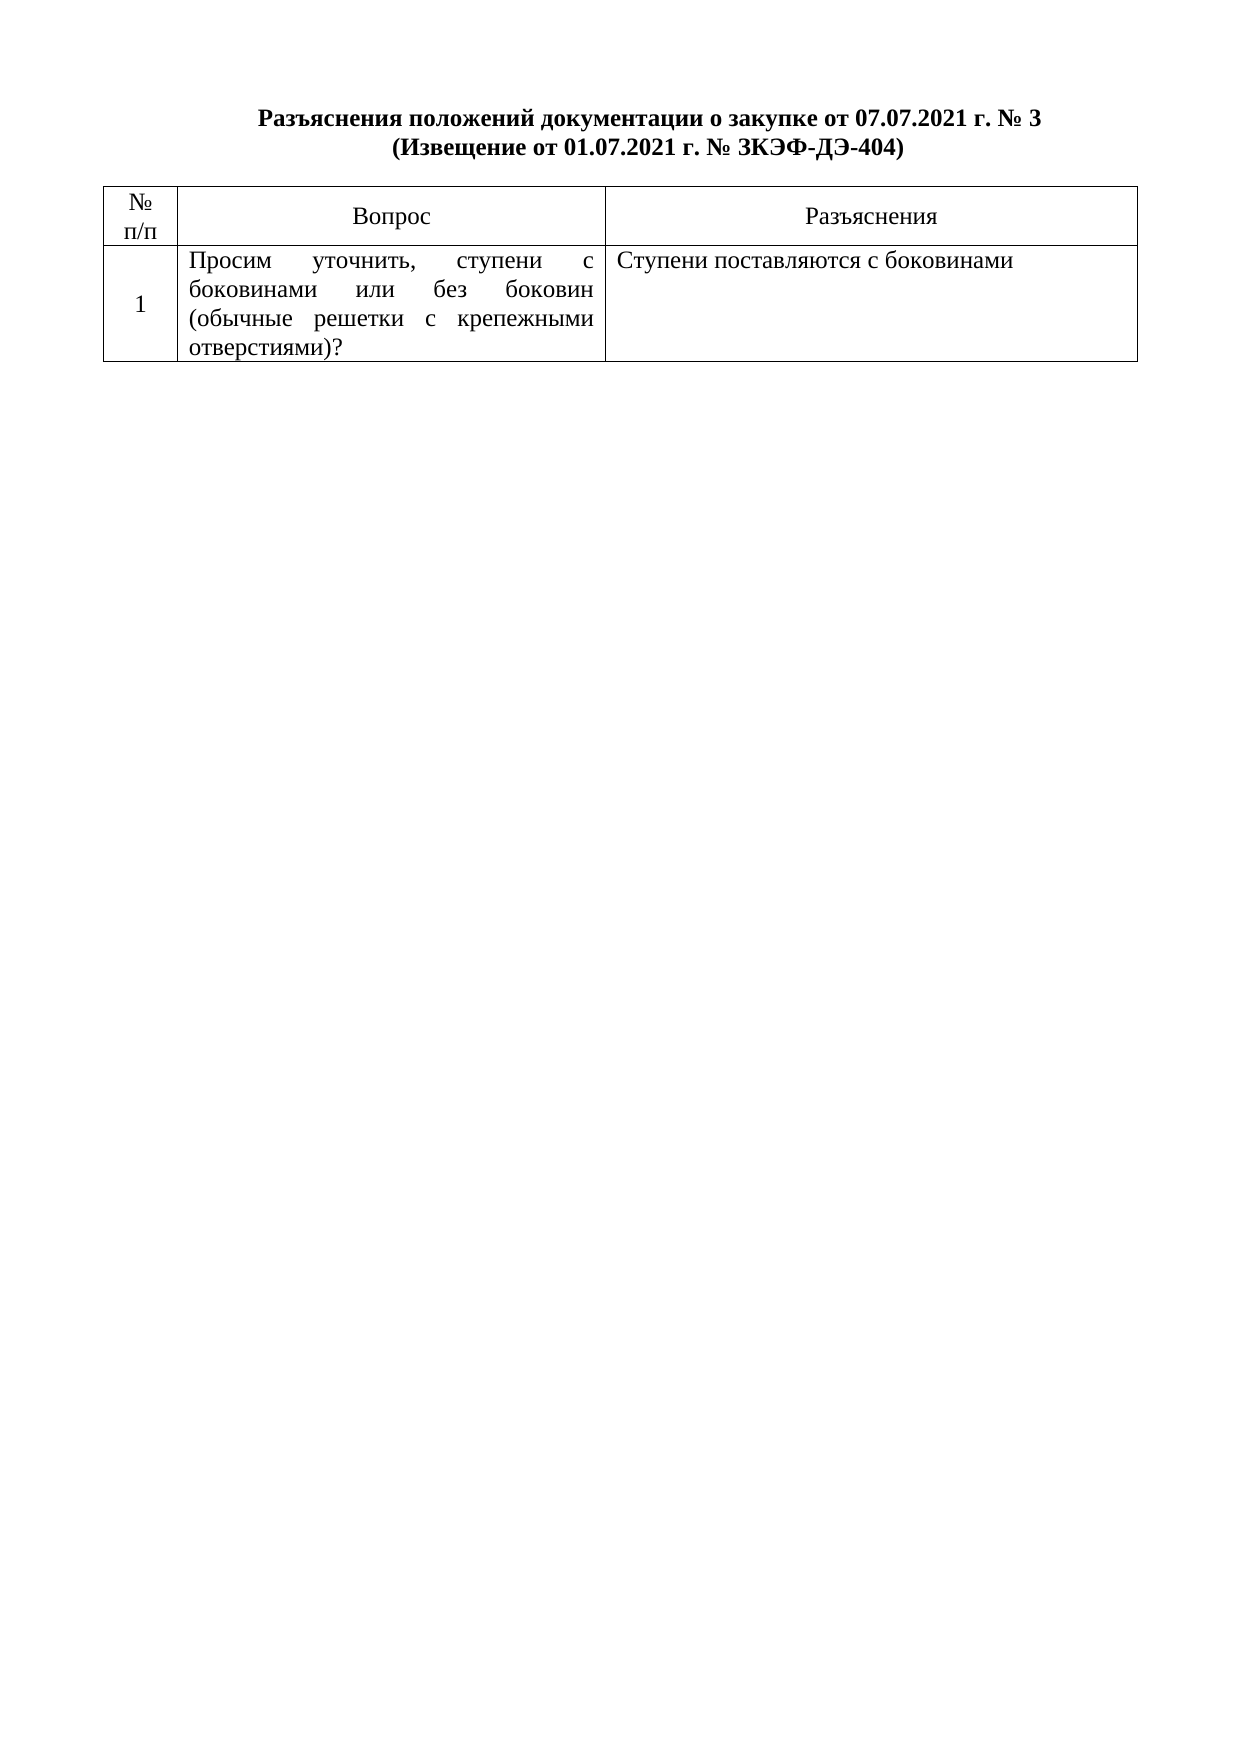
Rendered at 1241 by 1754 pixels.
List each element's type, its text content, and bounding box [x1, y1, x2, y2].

text Разъяснения положений документации о закупке от 07.07.2021 г. № 3 [118, 103, 1181, 132]
table_header № п/п [104, 187, 177, 244]
table_cell Ступени поставляются с боковинами [606, 246, 1137, 361]
table_cell Просим уточнить, ступени с боковинами или без боковин (обычные решетки с крепежными отверстиями)? [178, 246, 605, 361]
table_header Разъяснения [606, 187, 1137, 244]
text (Извещение от 01.07.2021 г. № ЗКЭФ-ДЭ-404) [118, 132, 1178, 161]
table_header Вопрос [178, 187, 605, 244]
table_cell 1 [104, 246, 177, 361]
